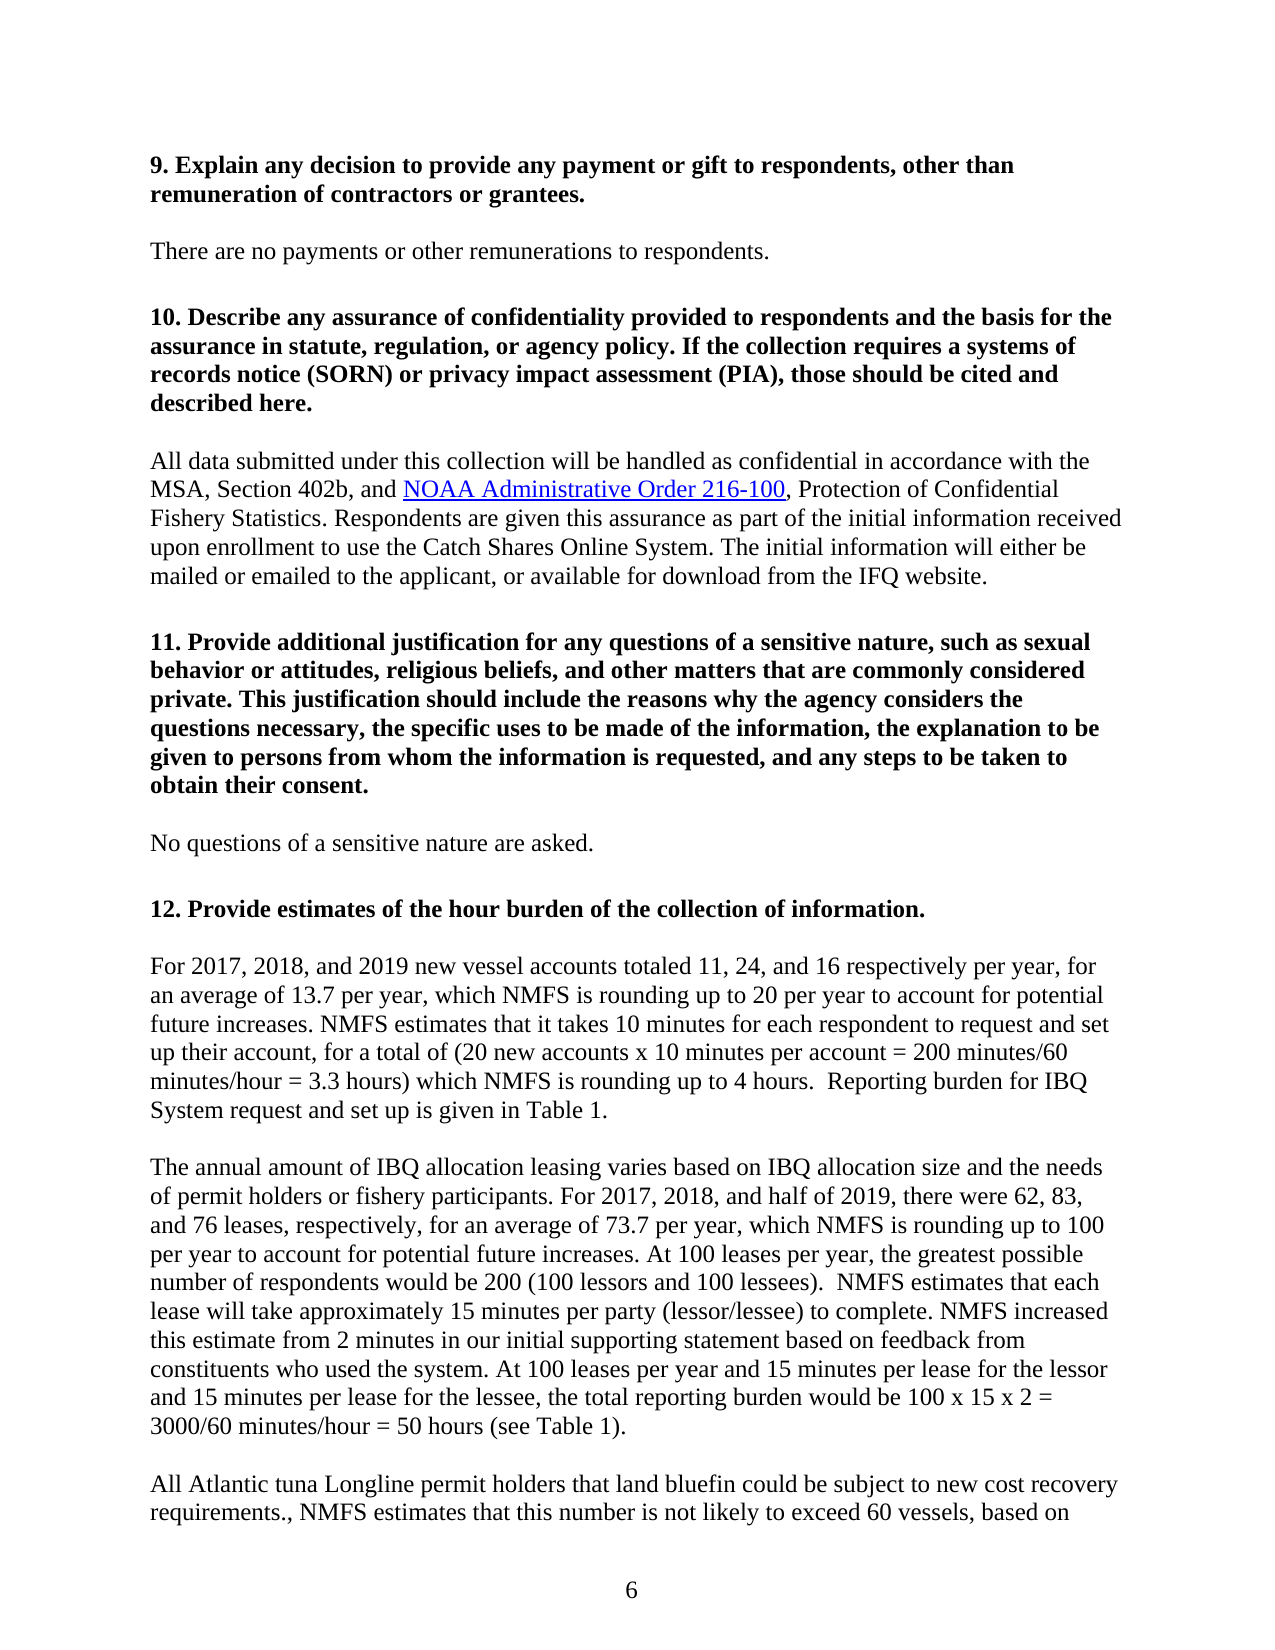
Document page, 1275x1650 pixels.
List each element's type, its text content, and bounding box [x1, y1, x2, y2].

text All data submitted under this collection will be handled as confidential in accordance with the MSA, Section 402b, and NOAA Administrative Order 216-100, Protection of Confidential Fishery Statistics. Respondents are given this assurance as part of the initial information received upon enrollment to use the Catch Shares Online System. The initial information will either be mailed or emailed to the applicant, or available for download from the IFQ website. [150, 446, 1125, 589]
text There are no payments or other remunerations to respondents. [150, 236, 1125, 265]
text For 2017, 2018, and 2019 new vessel accounts totaled 11, 24, and 16 respectively per year, for an average of 13.7 per year, which NMFS is rounding up to 20 per year to account for potential future increases. NMFS estimates that it takes 10 minutes for each respondent to request and set up their account, for a total of (20 new accounts x 10 minutes per account = 200 minutes/60 minutes/hour = 3.3 hours) which NMFS is rounding up to 4 hours. Reporting burden for IBQ System request and set up is given in Table 1. [150, 951, 1125, 1124]
text 9. Explain any decision to provide any payment or gift to respondents, other than remuneration of contractors or grantees. [150, 150, 1125, 207]
text No questions of a sensitive nature are asked. [150, 828, 1125, 857]
list 12. Provide estimates of the hour burden of the collection of information. [150, 894, 1125, 922]
list 10. Describe any assurance of confidentiality provided to respondents and the basis for the assurance in statute, regulation, or agency policy. If the collection requires a systems of records notice (SORN) or privacy impact assessment (PIA), those should be cited and described here. [150, 302, 1125, 417]
text The annual amount of IBQ allocation leasing varies based on IBQ allocation size and the needs of permit holders or fishery participants. For 2017, 2018, and half of 2019, there were 62, 83, and 76 leases, respectively, for an average of 73.7 per year, which NMFS is rounding up to 100 per year to account for potential future increases. At 100 leases per year, the greatest possible number of respondents would be 200 (100 lessors and 100 lessees). NMFS estimates that each lease will take approximately 15 minutes per party (lessor/lessee) to complete. NMFS increased this estimate from 2 minutes in our initial supporting statement based on feedback from constituents who used the system. At 100 leases per year and 15 minutes per lease for the lessor and 15 minutes per lease for the lessee, the total reporting burden would be 100 x 15 x 2 = 3000/60 minutes/hour = 50 hours (see Table 1). [150, 1152, 1125, 1440]
list 11. Provide additional justification for any questions of a sensitive nature, such as sexual behavior or attitudes, religious beliefs, and other matters that are commonly considered private. This justification should include the reasons why the agency considers the questions necessary, the specific uses to be made of the information, the explanation to be given to persons from whom the information is requested, and any steps to be taken to obtain their consent. [150, 627, 1125, 799]
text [150, 1469, 1125, 1526]
